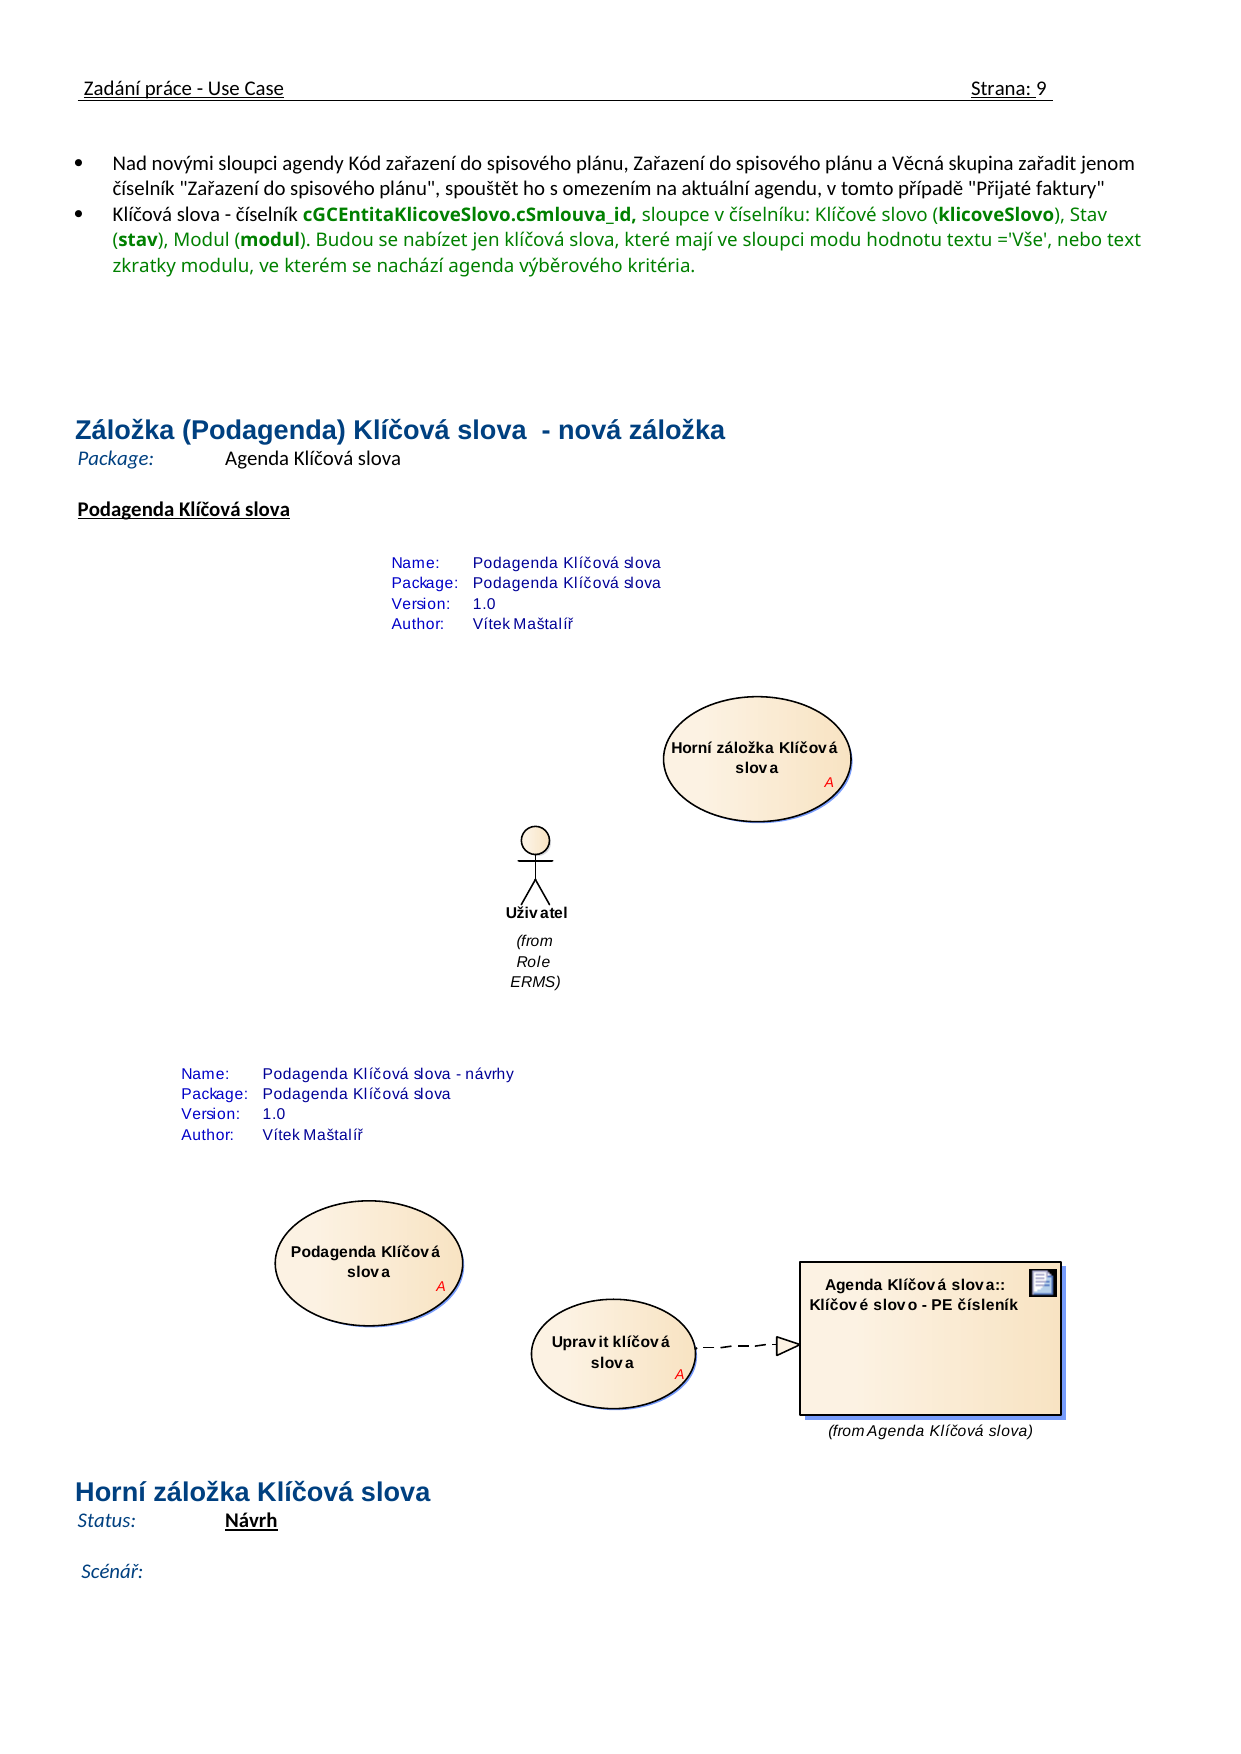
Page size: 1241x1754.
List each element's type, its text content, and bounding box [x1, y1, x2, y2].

subtitle Horní záložka Klíčová slova [75, 1476, 1165, 1508]
text Package: Agenda Klíčová slova [77, 445, 1165, 470]
subtitle Záložka (Podagenda) Klíčová slova - nová záložka [75, 414, 1165, 445]
text Podagenda Klíčová slova [77, 496, 1165, 521]
table_header Scénář: [75, 1559, 1165, 1584]
list Klíčová slova - číselník cGCEntitaKlicoveSlovo.cSmlouva_id, sloupce v číselníku: Klíčové slovo (klicoveSlovo), Stav (stav), Modul (modul). Budou se nabízet jen klíčová slova, které mají ve sloupci modu hodnotu textu ='Vše', nebo text zkratky modulu, ve kterém se nachází agenda výběrového kritéria. [75, 201, 1165, 277]
list Nad novými sloupci agendy Kód zařazení do spisového plánu, Zařazení do spisového plánu a Věcná skupina zařadit jenom číselník "Zařazení do spisového plánu", spouštět ho s omezením na aktuální agendu, v tomto případě "Přijaté faktury" [75, 150, 1165, 201]
text Status: Návrh [77, 1508, 1165, 1533]
